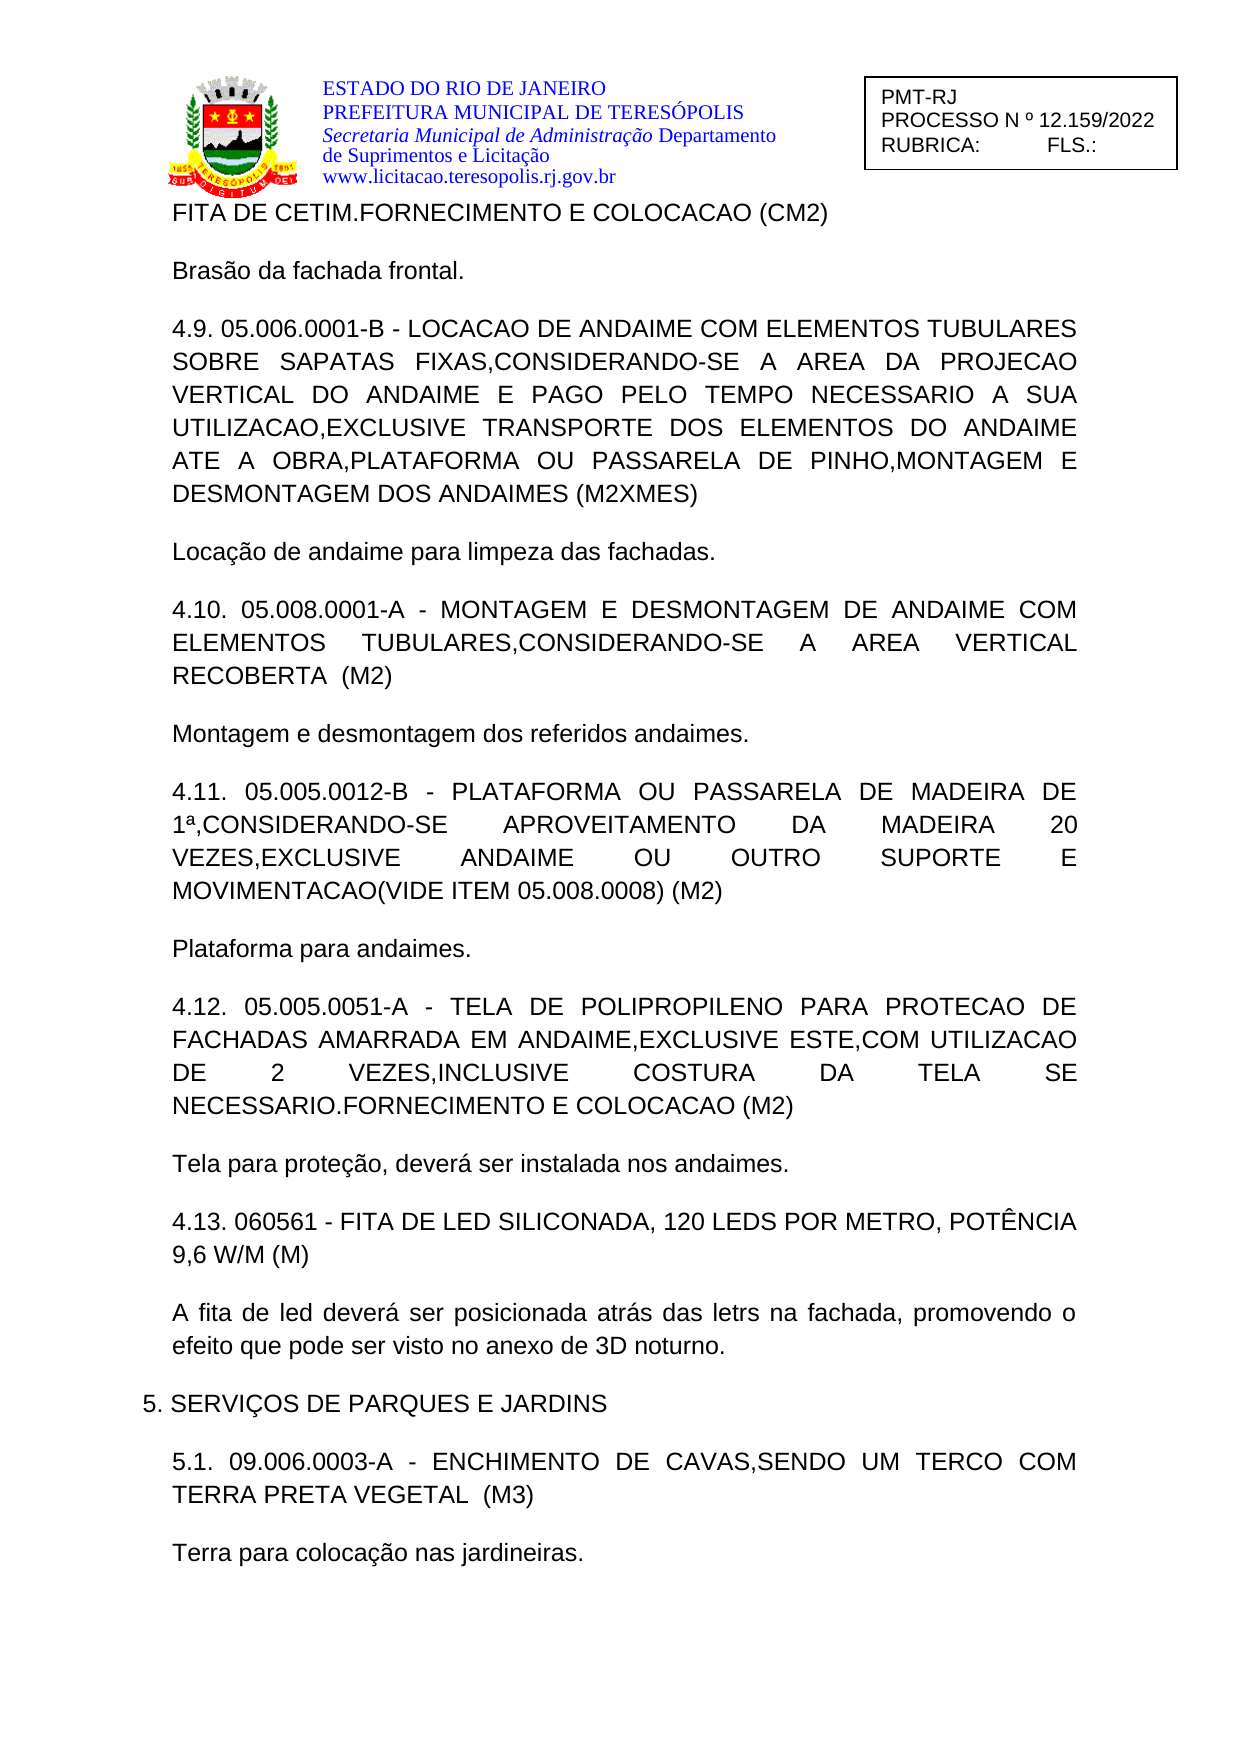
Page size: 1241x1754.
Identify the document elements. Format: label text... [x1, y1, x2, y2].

text Plataforma para andaimes. [172, 934, 1078, 963]
text Montagem e desmontagem dos referidos andaimes. [172, 719, 1078, 748]
text Brasão da fachada frontal. [172, 256, 1078, 284]
text Terra para colocação nas jardineiras. [172, 1538, 1078, 1567]
text 4.10. 05.008.0001-A - MONTAGEM E DESMONTAGEM DE ANDAIME COM ELEMENTOS TUBULARES,CONSIDERANDO-SE A AREA VERTICAL RECOBERTA (M2) [172, 595, 1078, 690]
text Locação de andaime para limpeza das fachadas. [172, 537, 1078, 566]
text 4.12. 05.005.0051-A - TELA DE POLIPROPILENO PARA PROTECAO DE FACHADAS AMARRADA EM ANDAIME,EXCLUSIVE ESTE,COM UTILIZACAO DE 2 VEZES,INCLUSIVE COSTURA DA TELA SE NECESSARIO.FORNECIMENTO E COLOCACAO (M2) [172, 992, 1078, 1120]
text 4.13. 060561 - FITA DE LED SILICONADA, 120 LEDS POR METRO, POTÊNCIA 9,6 W/M (M) [172, 1207, 1078, 1269]
text 4.11. 05.005.0012-B - PLATAFORMA OU PASSARELA DE MADEIRA DE 1ª,CONSIDERANDO-SE APROVEITAMENTO DA MADEIRA 20 VEZES,EXCLUSIVE ANDAIME OU OUTRO SUPORTE E MOVIMENTACAO(VIDE ITEM 05.008.0008) (M2) [172, 777, 1078, 905]
text 5.1. 09.006.0003-A - ENCHIMENTO DE CAVAS,SENDO UM TERCO COM TERRA PRETA VEGETAL (M3) [172, 1447, 1078, 1509]
text Tela para proteção, deverá ser instalada nos andaimes. [172, 1149, 1078, 1178]
text 4.9. 05.006.0001-B - LOCACAO DE ANDAIME COM ELEMENTOS TUBULARES SOBRE SAPATAS FIXAS,CONSIDERANDO-SE A AREA DA PROJECAO VERTICAL DO ANDAIME E PAGO PELO TEMPO NECESSARIO A SUA UTILIZACAO,EXCLUSIVE TRANSPORTE DOS ELEMENTOS DO ANDAIME ATE A OBRA,PLATAFORMA OU PASSARELA DE PINHO,MONTAGEM E DESMONTAGEM DOS ANDAIMES (M2XMES) [172, 314, 1078, 508]
text 5. SERVIÇOS DE PARQUES E JARDINS [142, 1389, 1078, 1418]
picture [168, 76, 298, 198]
text A fita de led deverá ser posicionada atrás das letrs na fachada, promovendo o efeito que pode ser visto no anexo de 3D noturno. [172, 1298, 1078, 1360]
